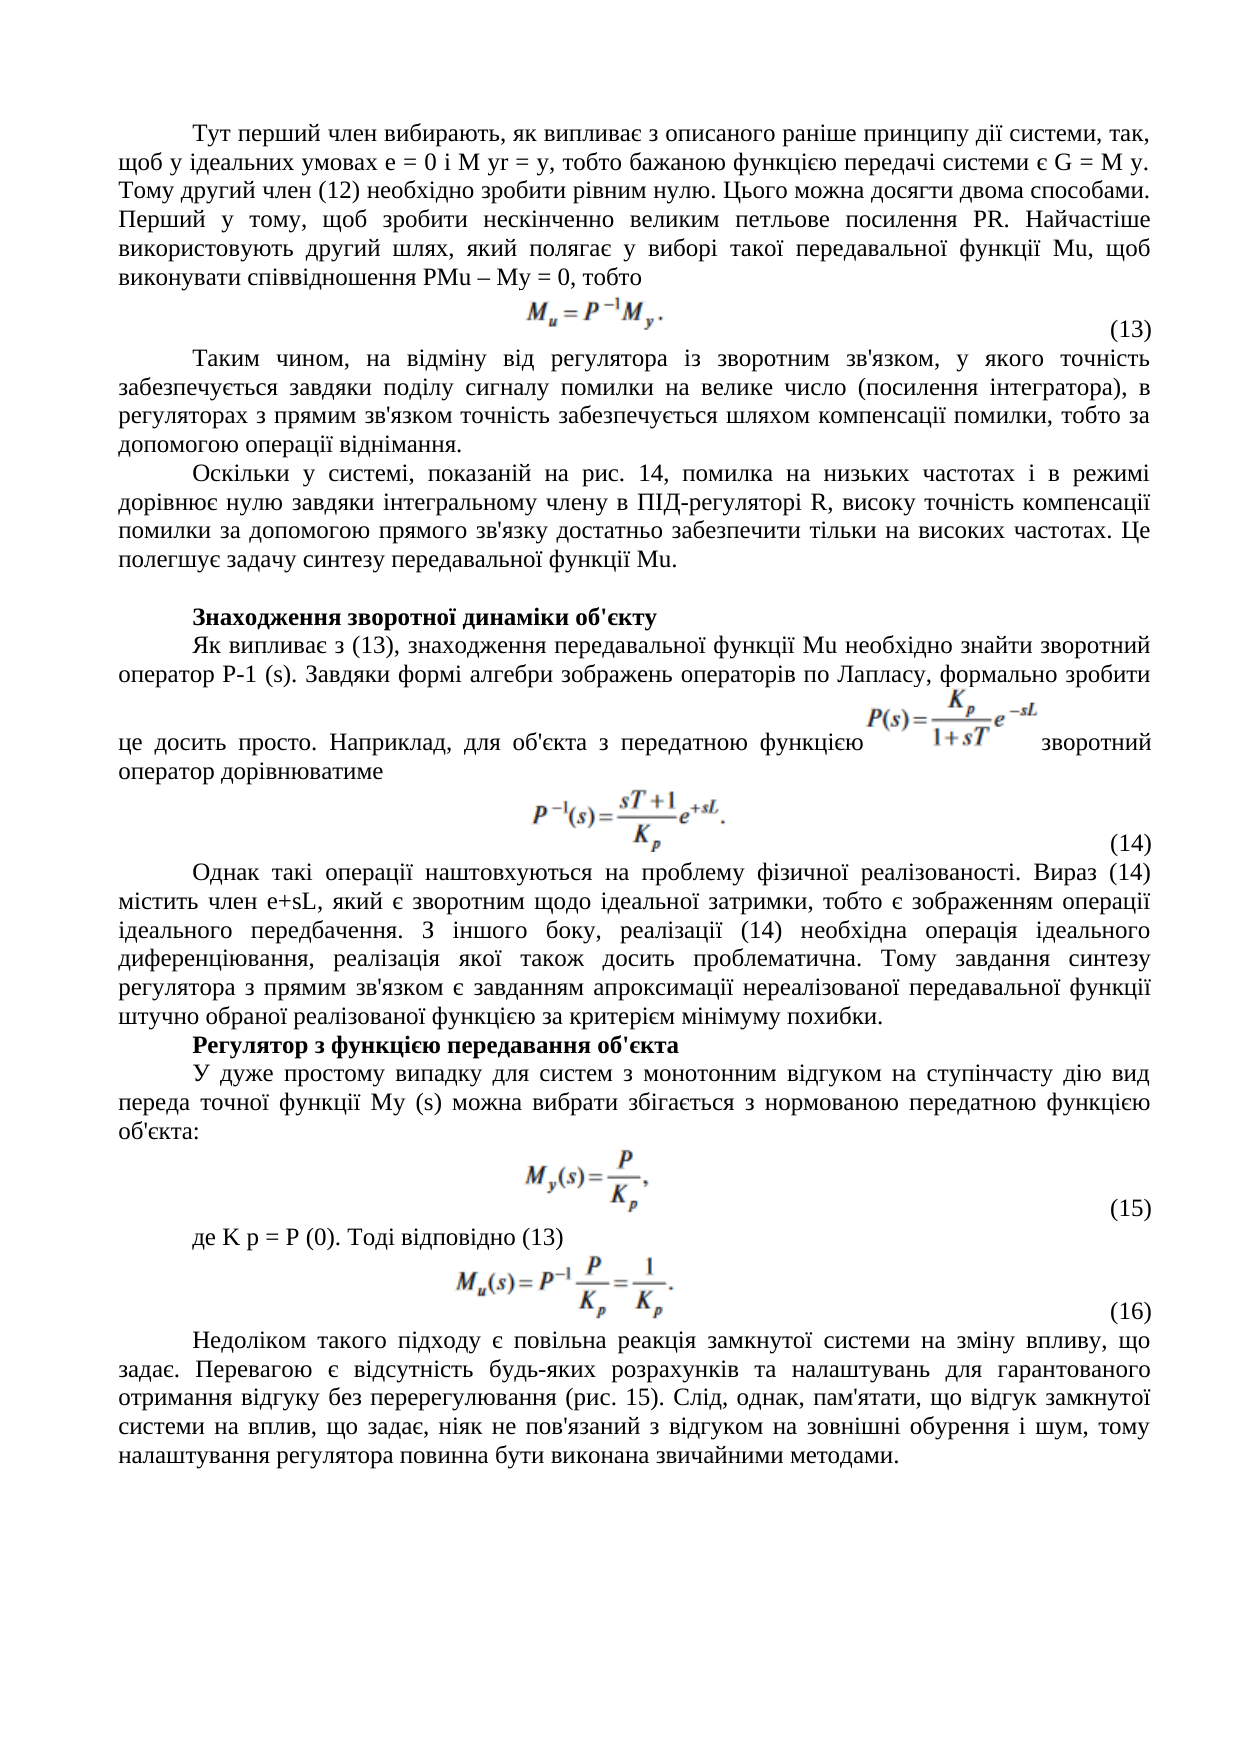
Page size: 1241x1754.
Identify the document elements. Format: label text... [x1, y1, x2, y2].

text Як випливає з (13), знаходження передавальної функції Mu необхідно знайти зворотний оператор P-1 (s). Завдяки формі алгебри зображень операторів по Лапласу, формально зробити це досить просто. Наприклад, для об'єкта з передатною функцієюзворотний оператор дорівнюватиме [118, 630, 1152, 784]
text У дуже простому випадку для систем з монотонним відгуком на ступінчасту дію вид переда точної функції My (s) можна вибрати збігається з нормованою передатною функцією об'єкта: [118, 1058, 1152, 1145]
text де K p = P (0). Тоді відповідно (13) [118, 1222, 1152, 1251]
picture [520, 1144, 650, 1217]
picture [446, 1250, 677, 1320]
picture [864, 687, 1042, 751]
text (16) [118, 1251, 1152, 1325]
picture [520, 784, 728, 852]
text (14) [118, 784, 1152, 857]
text Оскільки у системі, показаній на рис. 14, помилка на низьких частотах і в режимі дорівнює нулю завдяки інтегральному члену в ПІД-регуляторі R, високу точність компенсації помилки за допомогою прямого зв'язку достатньо забезпечити тільки на високих частотах. Це полегшує задачу синтезу передавальної функції Mu. [118, 458, 1152, 573]
text Тут перший член вибирають, як випливає з описаного раніше принципу дії системи, так, щоб у ідеальних умовах e = 0 і M yr = y, тобто бажаною функцією передачі системи є G = M y. Тому другий член (12) необхідно зробити рівним нулю. Цього можна досягти двома способами. Перший у тому, щоб зробити нескінченно великим петльове посилення PR. Найчастіше використовують другий шлях, який полягає у виборі такої передавальної функції Mu, щоб виконувати співвідношення PMu – My = 0, тобто [118, 118, 1152, 291]
text Таким чином, на відміну від регулятора із зворотним зв'язком, у якого точність забезпечується завдяки поділу сигналу помилки на велике число (посилення інтегратора), в регуляторах з прямим зв'язком точність забезпечується шляхом компенсації помилки, тобто за допомогою операції віднімання. [118, 343, 1152, 458]
text Однак такі операції наштовхуються на проблему фізичної реалізованості. Вираз (14) містить член e+sL, який є зворотним щодо ідеальної затримки, тобто є зображенням операції ідеального передбачення. З іншого боку, реалізації (14) необхідна операція ідеального диференціювання, реалізація якої також досить проблематична. Тому завдання синтезу регулятора з прямим зв'язком є ​​завданням апроксимації нереалізованої передавальної функції штучно обраної реалізованої функцією за критерієм мінімуму похибки. [118, 857, 1152, 1030]
text Регулятор з функцією передавання об'єкта [118, 1030, 1152, 1058]
text Знаходження зворотної динаміки об'єкту [118, 602, 1152, 630]
picture [520, 290, 670, 338]
text Недоліком такого підходу є повільна реакція замкнутої системи на зміну впливу, що задає. Перевагою є відсутність будь-яких розрахунків та налаштувань для гарантованого отримання відгуку без перерегулювання (рис. 15). Слід, однак, пам'ятати, що відгук замкнутої системи на вплив, що задає, ніяк не пов'язаний з відгуком на зовнішні обурення і шум, тому налаштування регулятора повинна бути виконана звичайними методами. [118, 1325, 1152, 1469]
text (15) [118, 1145, 1152, 1222]
text (13) [118, 291, 1152, 343]
